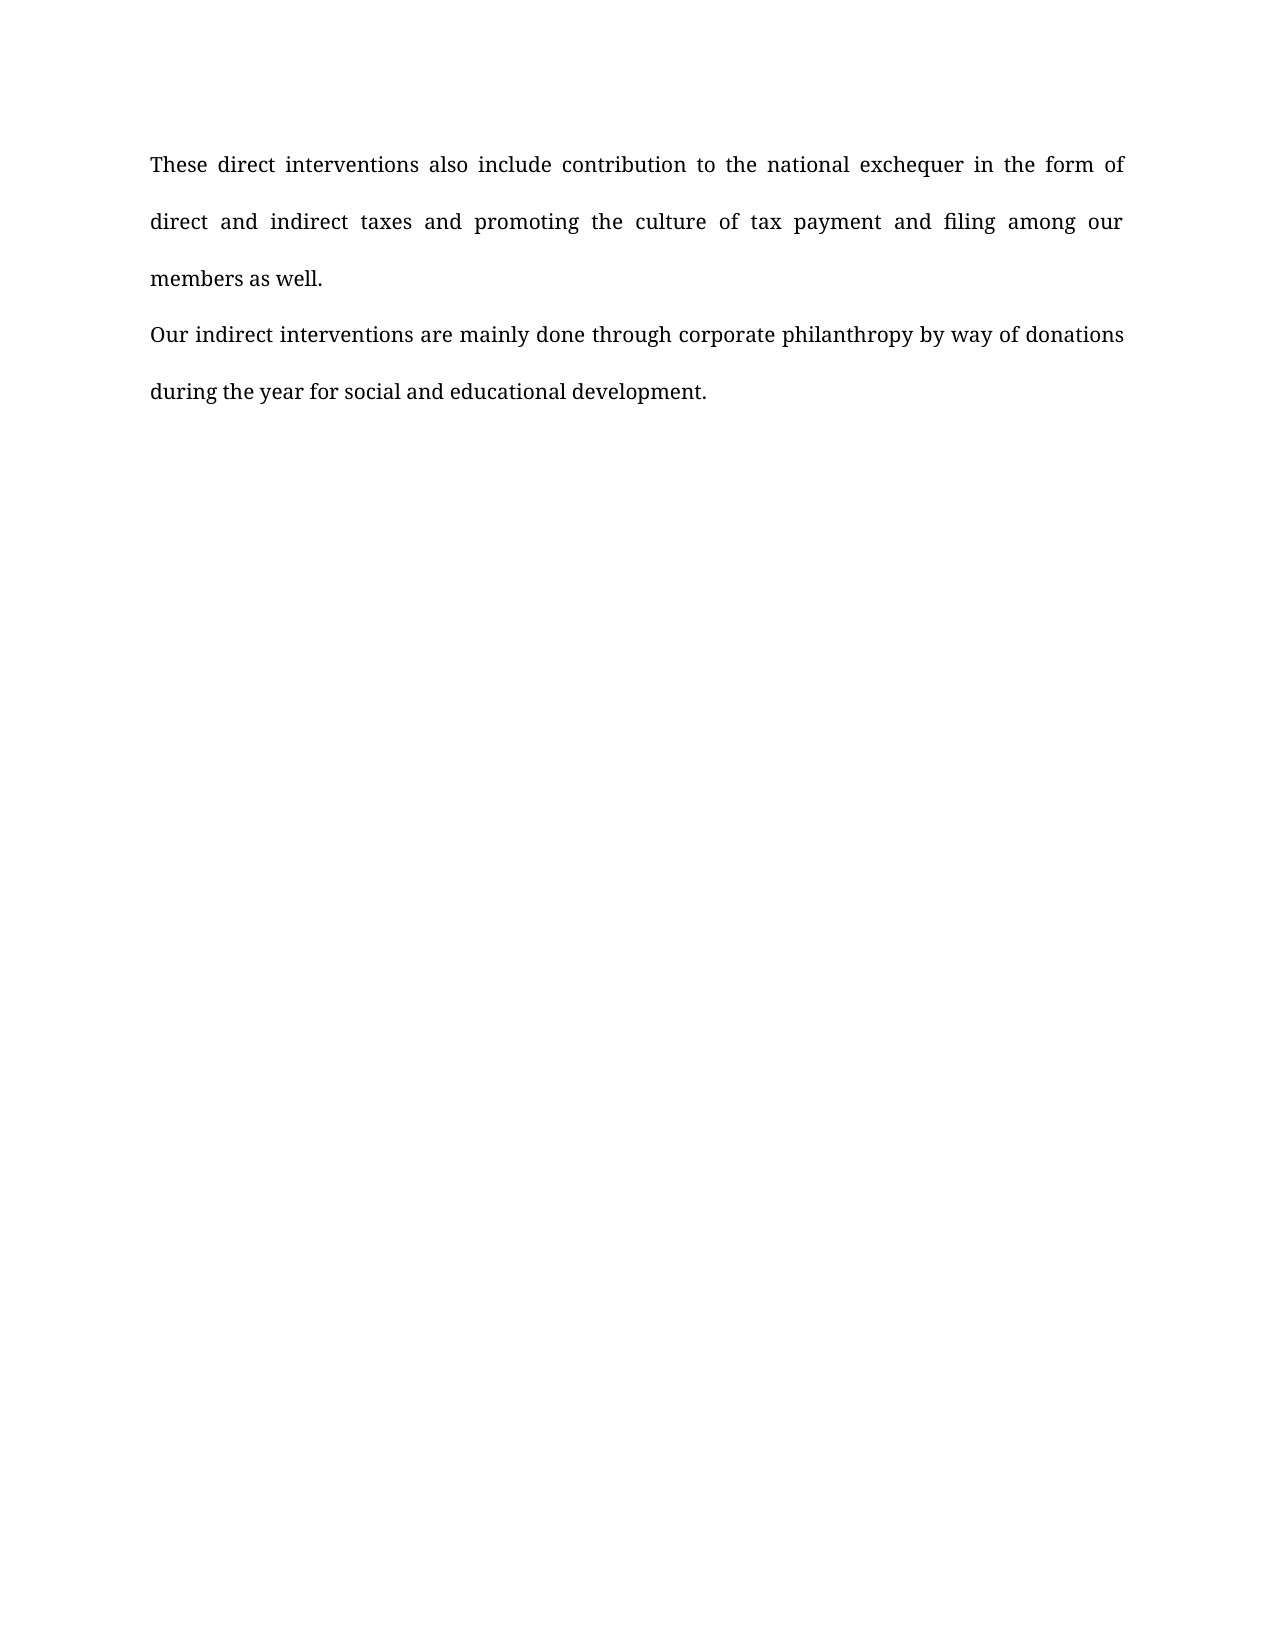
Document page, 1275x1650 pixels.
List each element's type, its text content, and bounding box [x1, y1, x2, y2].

text These direct interventions also include contribution to the national exchequer in the form of direct and indirect taxes and promoting the culture of tax payment and filing among our members as well. [150, 150, 1125, 292]
text Our indirect interventions are mainly done through corporate philanthropy by way of donations during the year for social and educational development. [150, 321, 1125, 406]
